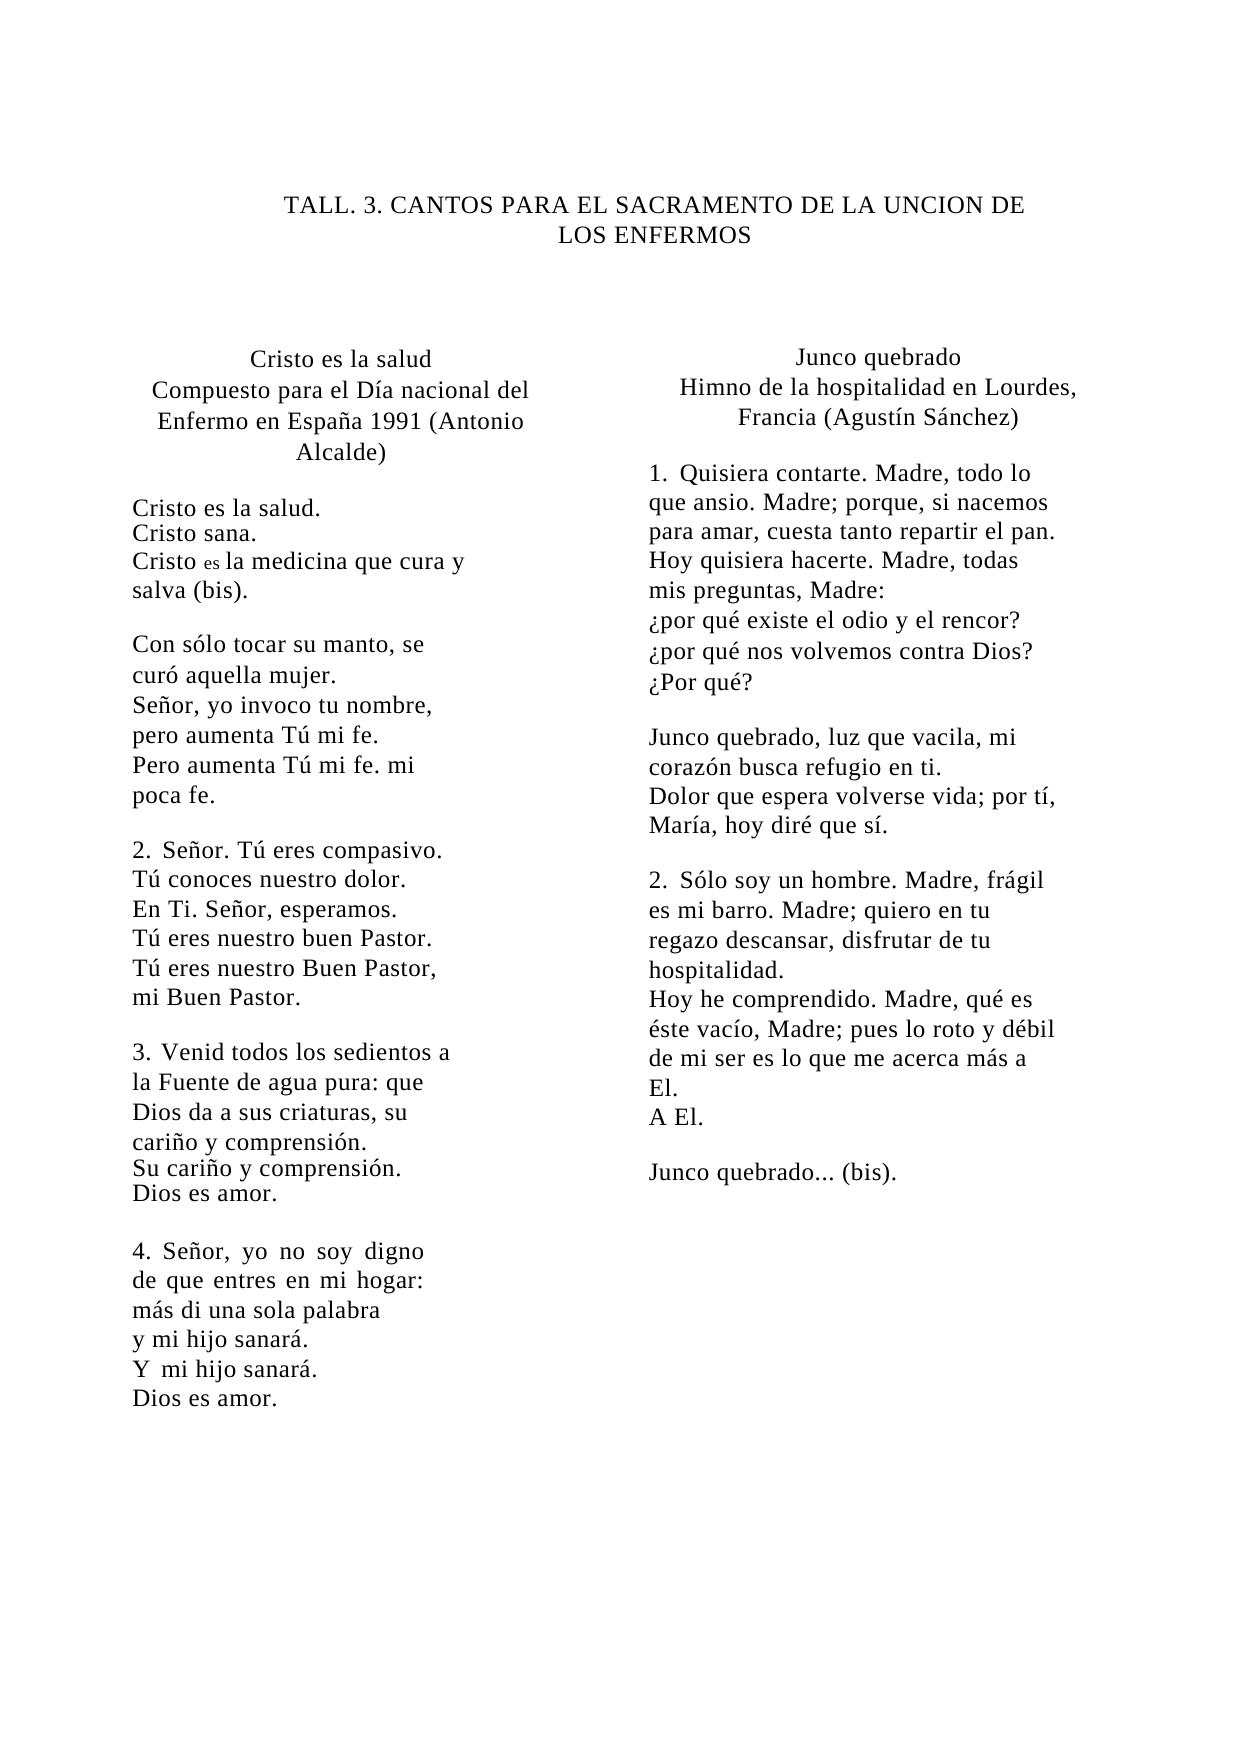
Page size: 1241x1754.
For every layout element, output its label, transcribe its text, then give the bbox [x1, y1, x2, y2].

text En Ti. Señor, esperamos. [132, 894, 562, 923]
text Tú eres nuestro buen Pastor. [132, 923, 562, 953]
text Himno de la hospitalidad en Lourdes, Francia (Agustín Sánchez) [646, 371, 1110, 432]
text Cristo es la medicina que cura y salva (bis). [132, 546, 466, 604]
text ¿por qué existe el odio y el rencor? [648, 605, 1110, 635]
list Quisiera contarte. Madre, todo lo que ansio. Madre; porque, si nacemos para amar, cuesta tanto repartir el pan. [648, 458, 1062, 545]
text Con sólo tocar su manto, se curó aquella mujer. [132, 628, 466, 689]
text A El. [648, 1102, 1110, 1132]
text Dolor que espera volverse vida; por tí, María, hoy diré que sí. [648, 781, 1062, 840]
list Venid todos los sedientos a la Fuente de agua pura: que Dios da a sus criaturas, su cariño y comprensión. [132, 1036, 466, 1156]
text ¿por qué nos volvemos contra Dios? ¿Por qué? [648, 635, 1062, 696]
list Sólo soy un hombre. Madre, frágil es mi barro. Madre; quiero en tu regazo descansar, disfrutar de tu hospitalidad. [648, 864, 1062, 984]
list Señor, yo no soy digno de que entres en mi hogar: más di una sola palabra [132, 1236, 424, 1324]
text Hoy quisiera hacerte. Madre, todas mis preguntas, Madre: [648, 545, 1062, 605]
text Cristo es la salud. [132, 496, 562, 521]
text Tú conoces nuestro dolor. [132, 864, 562, 894]
text Compuesto para el Día nacional del Enfermo en España 1991 (Antonio Alcalde) [130, 373, 551, 467]
text Junco quebrado, luz que vacila, mi corazón busca refugio en ti. [648, 722, 1062, 781]
text Señor, yo invoco tu nombre, pero aumenta Tú mi fe. [132, 689, 466, 749]
text Junco quebrado... (bis). [648, 1160, 1110, 1185]
text Pero aumenta Tú mi fe. mi poca fe. [132, 749, 466, 809]
text Hoy he comprendido. Madre, qué es éste vacío, Madre; pues lo roto y débil de mi ser es lo que me acerca más a El. [648, 984, 1062, 1102]
text y mi hijo sanará. [132, 1324, 562, 1354]
text Tú eres nuestro Buen Pastor, mi Buen Pastor. [132, 953, 466, 1012]
text TALL. 3. CANTOS PARA EL SACRAMENTO DE LA UNCION DE LOS ENFERMOS [271, 189, 1038, 249]
text Dios es amor. [132, 1182, 562, 1207]
text Cristo sana. [132, 521, 562, 546]
list Señor. Tú eres compasivo. [132, 835, 562, 864]
text Dios es amor. [132, 1383, 562, 1413]
text Su cariño y comprensión. [132, 1156, 562, 1181]
text Junco quebrado [646, 346, 1110, 371]
text Cristo es la salud [130, 342, 551, 373]
list mi hijo sanará. [132, 1354, 562, 1383]
